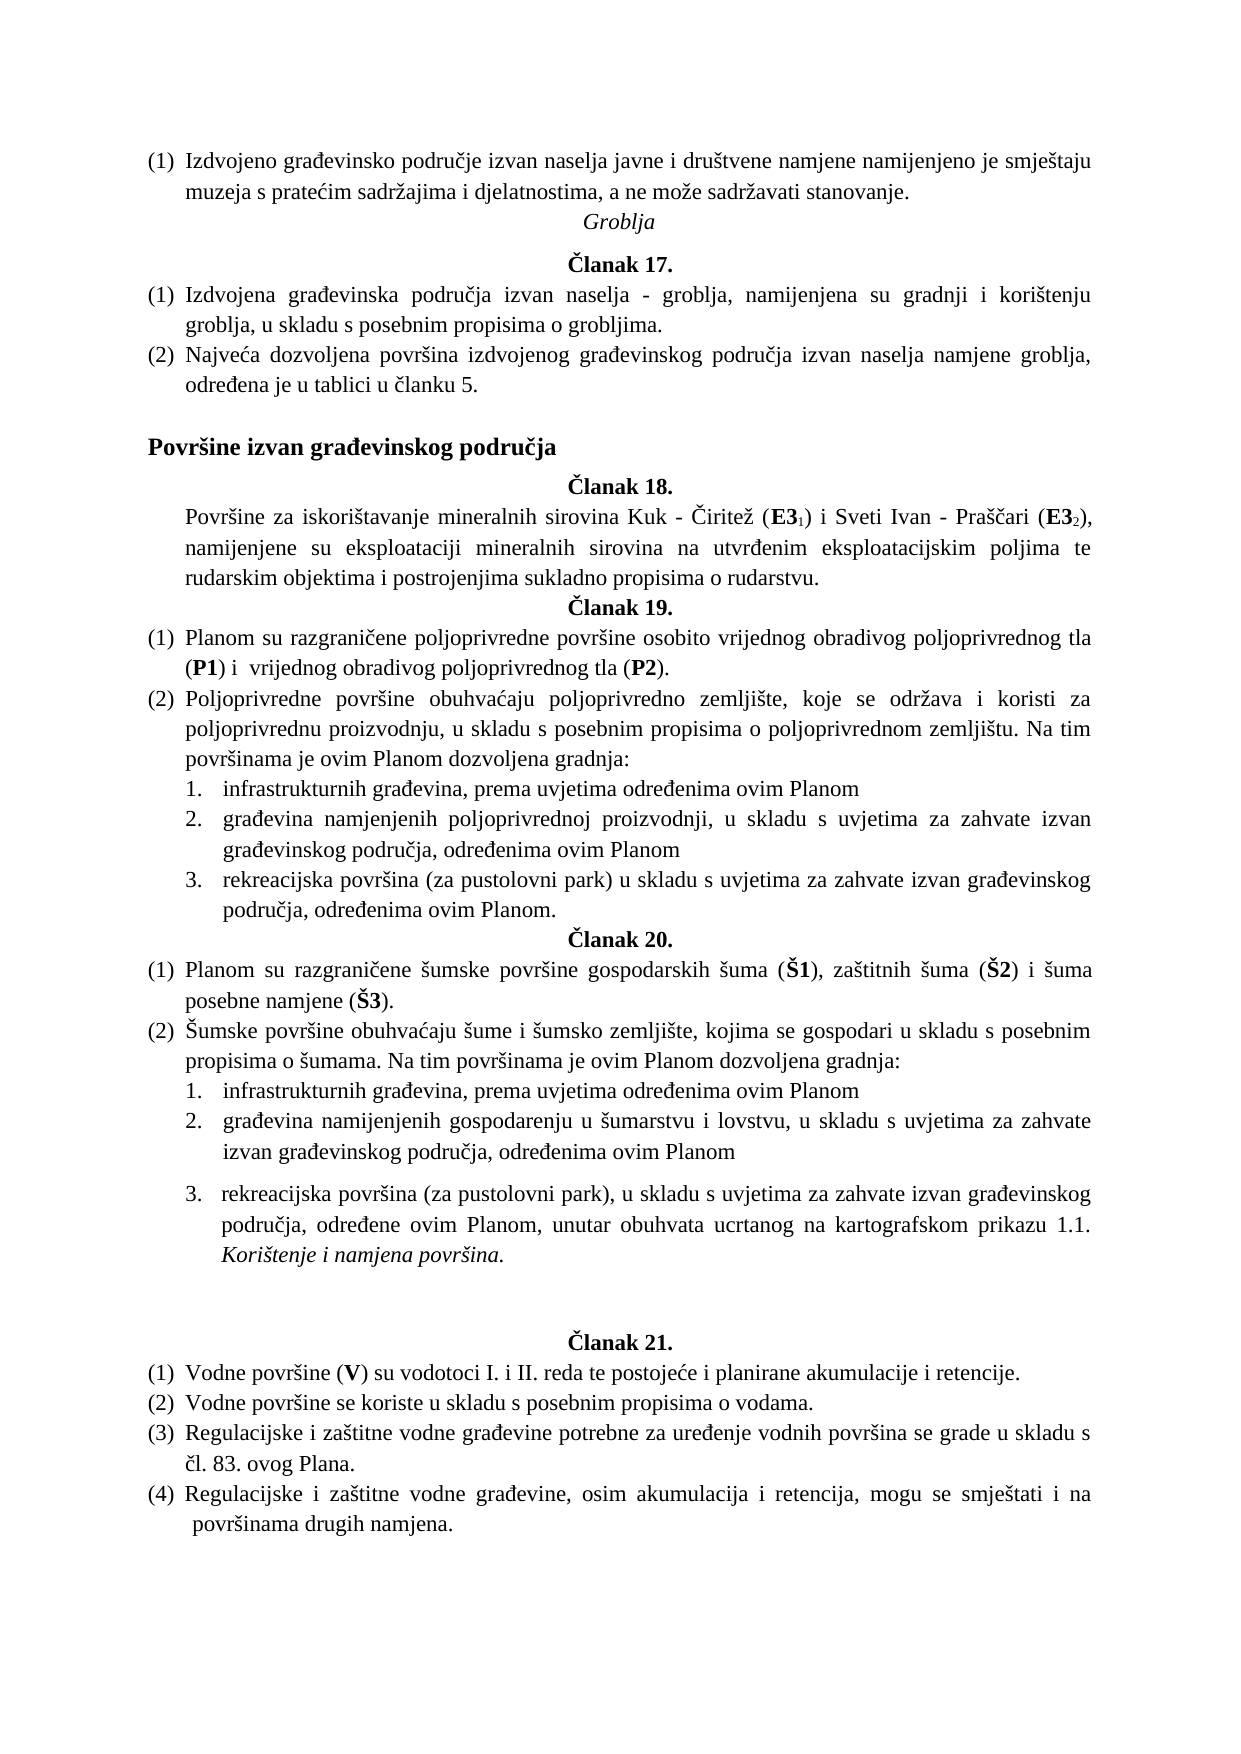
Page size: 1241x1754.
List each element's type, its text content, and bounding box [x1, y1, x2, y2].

text Groblja [148, 208, 1093, 234]
list Izdvojeno građevinsko područje izvan naselja javne i društvene namjene namijenjeno je smještaju muzeja s pratećim sadržajima i djelatnostima, a ne može sadržavati stanovanje. [148, 148, 1093, 204]
text Članak 18. [148, 473, 1093, 499]
list građevina namijenjenih gospodarenju u šumarstvu i lovstvu, u skladu s uvjetima za zahvate izvan građevinskog područja, određenima ovim Planom [185, 1108, 1093, 1164]
text Članak 21. [148, 1329, 1093, 1355]
list Površine izvan građevinskog područja [148, 432, 1093, 461]
text Članak 20. [148, 926, 1093, 953]
list građevina namjenjenih poljoprivrednoj proizvodnji, u skladu s uvjetima za zahvate izvan građevinskog područja, određenima ovim Planom [185, 806, 1093, 862]
text Članak 19. [148, 594, 1093, 620]
text Površine za iskorištavanje mineralnih sirovina Kuk - Čiritež (E31) i Sveti Ivan - Praščari (E32), namijenjene su eksploataciji mineralnih sirovina na utvrđenim eksploatacijskim poljima te rudarskim objektima i postrojenjima sukladno propisima o rudarstvu. [185, 503, 1093, 590]
text Članak 17. [148, 251, 1093, 277]
list Planom su razgraničene šumske površine gospodarskih šuma (Š1), zaštitnih šuma (Š2) i šuma posebne namjene (Š3). [148, 957, 1093, 1013]
text 3. rekreacijska površina (za pustolovni park), u skladu s uvjetima za zahvate izvan građevinskog područja, određene ovim Planom, unutar obuhvata ucrtanog na kartografskom prikazu 1.1. Korištenje i namjena površina. [185, 1181, 1093, 1267]
list infrastrukturnih građevina, prema uvjetima određenima ovim Planom [185, 775, 1093, 802]
list Izdvojena građevinska područja izvan naselja - groblja, namijenjena su gradnji i korištenju groblja, u skladu s posebnim propisima o grobljima. [148, 281, 1093, 337]
list Poljoprivredne površine obuhvaćaju poljoprivredno zemljište, koje se održava i koristi za poljoprivrednu proizvodnju, u skladu s posebnim propisima o poljoprivrednom zemljištu. Na tim površinama je ovim Planom dozvoljena gradnja: [148, 685, 1093, 771]
list infrastrukturnih građevina, prema uvjetima određenima ovim Planom [185, 1077, 1093, 1104]
text (4) Regulacijske i zaštitne vodne građevine, osim akumulacija i retencija, mogu se smještati i na površinama drugih namjena. [148, 1480, 1093, 1536]
list Planom su razgraničene poljoprivredne površine osobito vrijednog obradivog poljoprivrednog tla (P1) i vrijednog obradivog poljoprivrednog tla (P2). [148, 624, 1093, 681]
list Regulacijske i zaštitne vodne građevine potrebne za uređenje vodnih površina se grade u skladu s čl. 83. ovog Plana. [148, 1419, 1093, 1476]
list Najveća dozvoljena površina izdvojenog građevinskog područja izvan naselja namjene groblja, određena je u tablici u članku 5. [148, 341, 1093, 398]
list Šumske površine obuhvaćaju šume i šumsko zemljište, kojima se gospodari u skladu s posebnim propisima o šumama. Na tim površinama je ovim Planom dozvoljena gradnja: [148, 1017, 1093, 1073]
list rekreacijska površina (za pustolovni park) u skladu s uvjetima za zahvate izvan građevinskog područja, određenima ovim Planom. [185, 866, 1093, 922]
list Vodne površine se koriste u skladu s posebnim propisima o vodama. [148, 1389, 1093, 1416]
list Vodne površine (V) su vodotoci I. i II. reda te postojeće i planirane akumulacije i retencije. [148, 1359, 1093, 1385]
